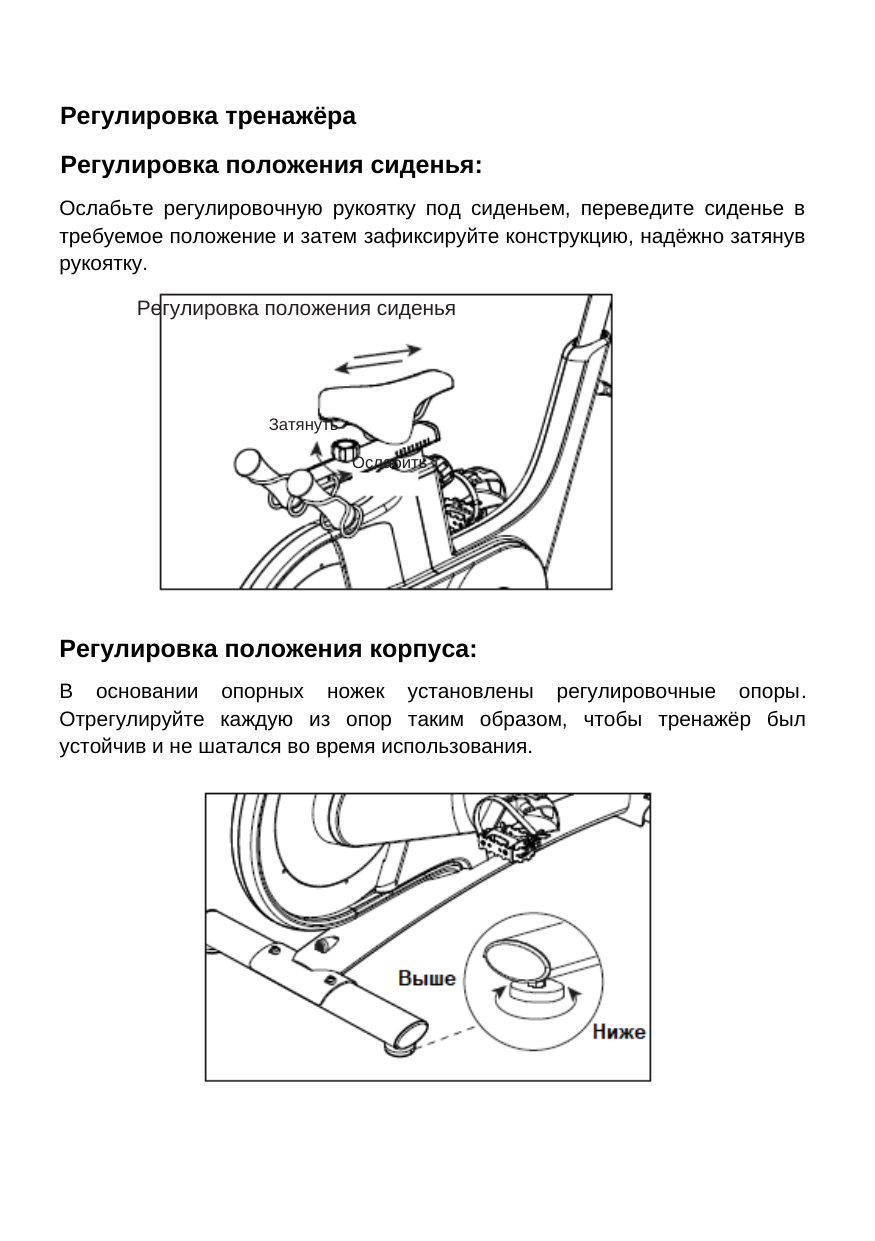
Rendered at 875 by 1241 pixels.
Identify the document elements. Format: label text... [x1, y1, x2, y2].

subtitle Регулировка тренажёра [60, 101, 806, 130]
subtitle Регулировка положения корпуса: [59, 634, 796, 662]
picture [199, 790, 656, 1085]
text Ослабьте регулировочную рукоятку под сиденьем, переведите сиденье в требуемое положение и затем зафиксируйте конструкцию, надёжно затянув рукоятку. [59, 196, 806, 275]
subtitle Регулировка положения сиденья: [60, 150, 806, 179]
picture [157, 291, 616, 595]
text В основании опорных ножек установлены регулировочные опоры. Отрегулируйте каждую из опор таким образом, чтобы тренажёр был устойчив и не шатался во время использования. [59, 679, 806, 758]
